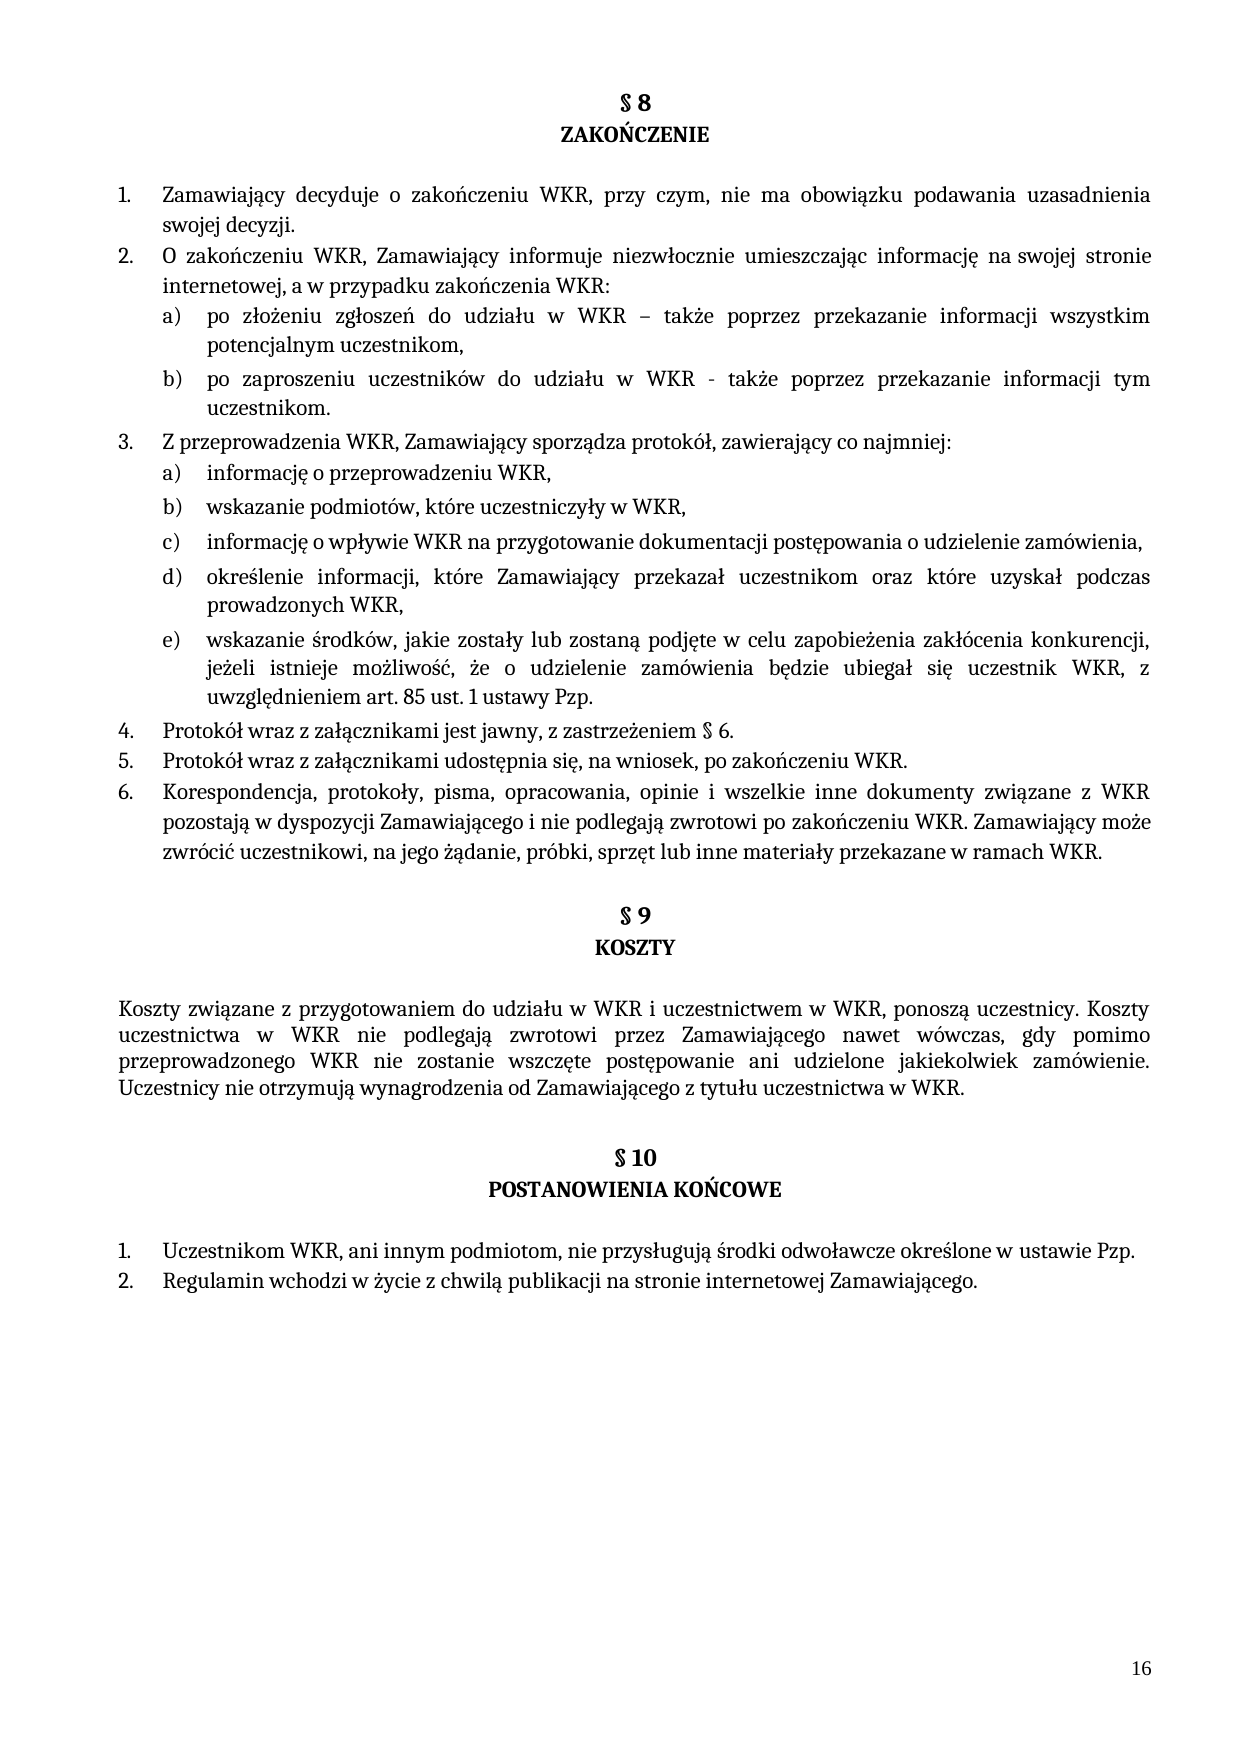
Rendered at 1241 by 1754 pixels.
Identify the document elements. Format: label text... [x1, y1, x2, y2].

text 2. Regulamin wchodzi w życie z chwilą publikacji na stronie internetowej Zamawiającego. [118, 1268, 1152, 1294]
text e) wskazanie środków, jakie zostały lub zostaną podjęte w celu zapobieżenia zakłócenia konkurencji, jeżeli istnieje możliwość, że o udzielenie zamówienia będzie ubiegał się uczestnik WKR, z uwzględnieniem art. 85 ust. 1 ustawy Pzp. [162, 627, 1152, 710]
text d) określenie informacji, które Zamawiający przekazał uczestnikom oraz które uzyskał podczas prowadzonych WKR, [162, 563, 1152, 618]
text b) po zaproszeniu uczestników do udziału w WKR - także poprzez przekazanie informacji tym uczestnikom. [162, 366, 1152, 421]
text 4. Protokół wraz z załącznikami jest jawny, z zastrzeżeniem § 6. [118, 718, 1152, 744]
text a) po złożeniu zgłoszeń do udziału w WKR – także poprzez przekazanie informacji wszystkim potencjalnym uczestnikom, [162, 303, 1152, 358]
text b) wskazanie podmiotów, które uczestniczyły w WKR, [162, 494, 1152, 520]
text 3. Z przeprowadzenia WKR, Zamawiający sporządza protokół, zawierający co najmniej: [118, 429, 1152, 456]
text 1. Uczestnikom WKR, ani innym podmiotom, nie przysługują środki odwoławcze określone w ustawie Pzp. [118, 1238, 1152, 1264]
text Koszty związane z przygotowaniem do udziału w WKR i uczestnictwem w WKR, ponoszą uczestnicy. Koszty uczestnictwa w WKR nie podlegają zwrotowi przez Zamawiającego nawet wówczas, gdy pomimo przeprowadzonego WKR nie zostanie wszczęte postępowanie ani udzielone jakiekolwiek zamówienie. Uczestnicy nie otrzymują wynagrodzenia od Zamawiającego z tytułu uczestnictwa w WKR. [118, 996, 1152, 1101]
text § 10 [118, 1144, 1152, 1173]
text 6. Korespondencja, protokoły, pisma, opracowania, opinie i wszelkie inne dokumenty związane z WKR pozostają w dyspozycji Zamawiającego i nie podlegają zwrotowi po zakończeniu WKR. Zamawiający może zwrócić uczestnikowi, na jego żądanie, próbki, sprzęt lub inne materiały przekazane w ramach WKR. [118, 778, 1152, 865]
text c) informację o wpływie WKR na przygotowanie dokumentacji postępowania o udzielenie zamówienia, [162, 529, 1152, 555]
text § 8 [118, 89, 1152, 117]
text § 9 [118, 902, 1152, 931]
text KOSZTY [118, 935, 1152, 962]
text 2. O zakończeniu WKR, Zamawiający informuje niezwłocznie umieszczając informację na swojej stronie internetowej, a w przypadku zakończenia WKR: [118, 242, 1152, 299]
text 5. Protokół wraz z załącznikami udostępnia się, na wniosek, po zakończeniu WKR. [118, 748, 1152, 775]
text POSTANOWIENIA KOŃCOWE [118, 1177, 1152, 1203]
text a) informację o przeprowadzeniu WKR, [162, 459, 1152, 486]
text ZAKOŃCZENIE [118, 122, 1152, 148]
text 1. Zamawiający decyduje o zakończeniu WKR, przy czym, nie ma obowiązku podawania uzasadnienia swojej decyzji. [118, 182, 1152, 239]
